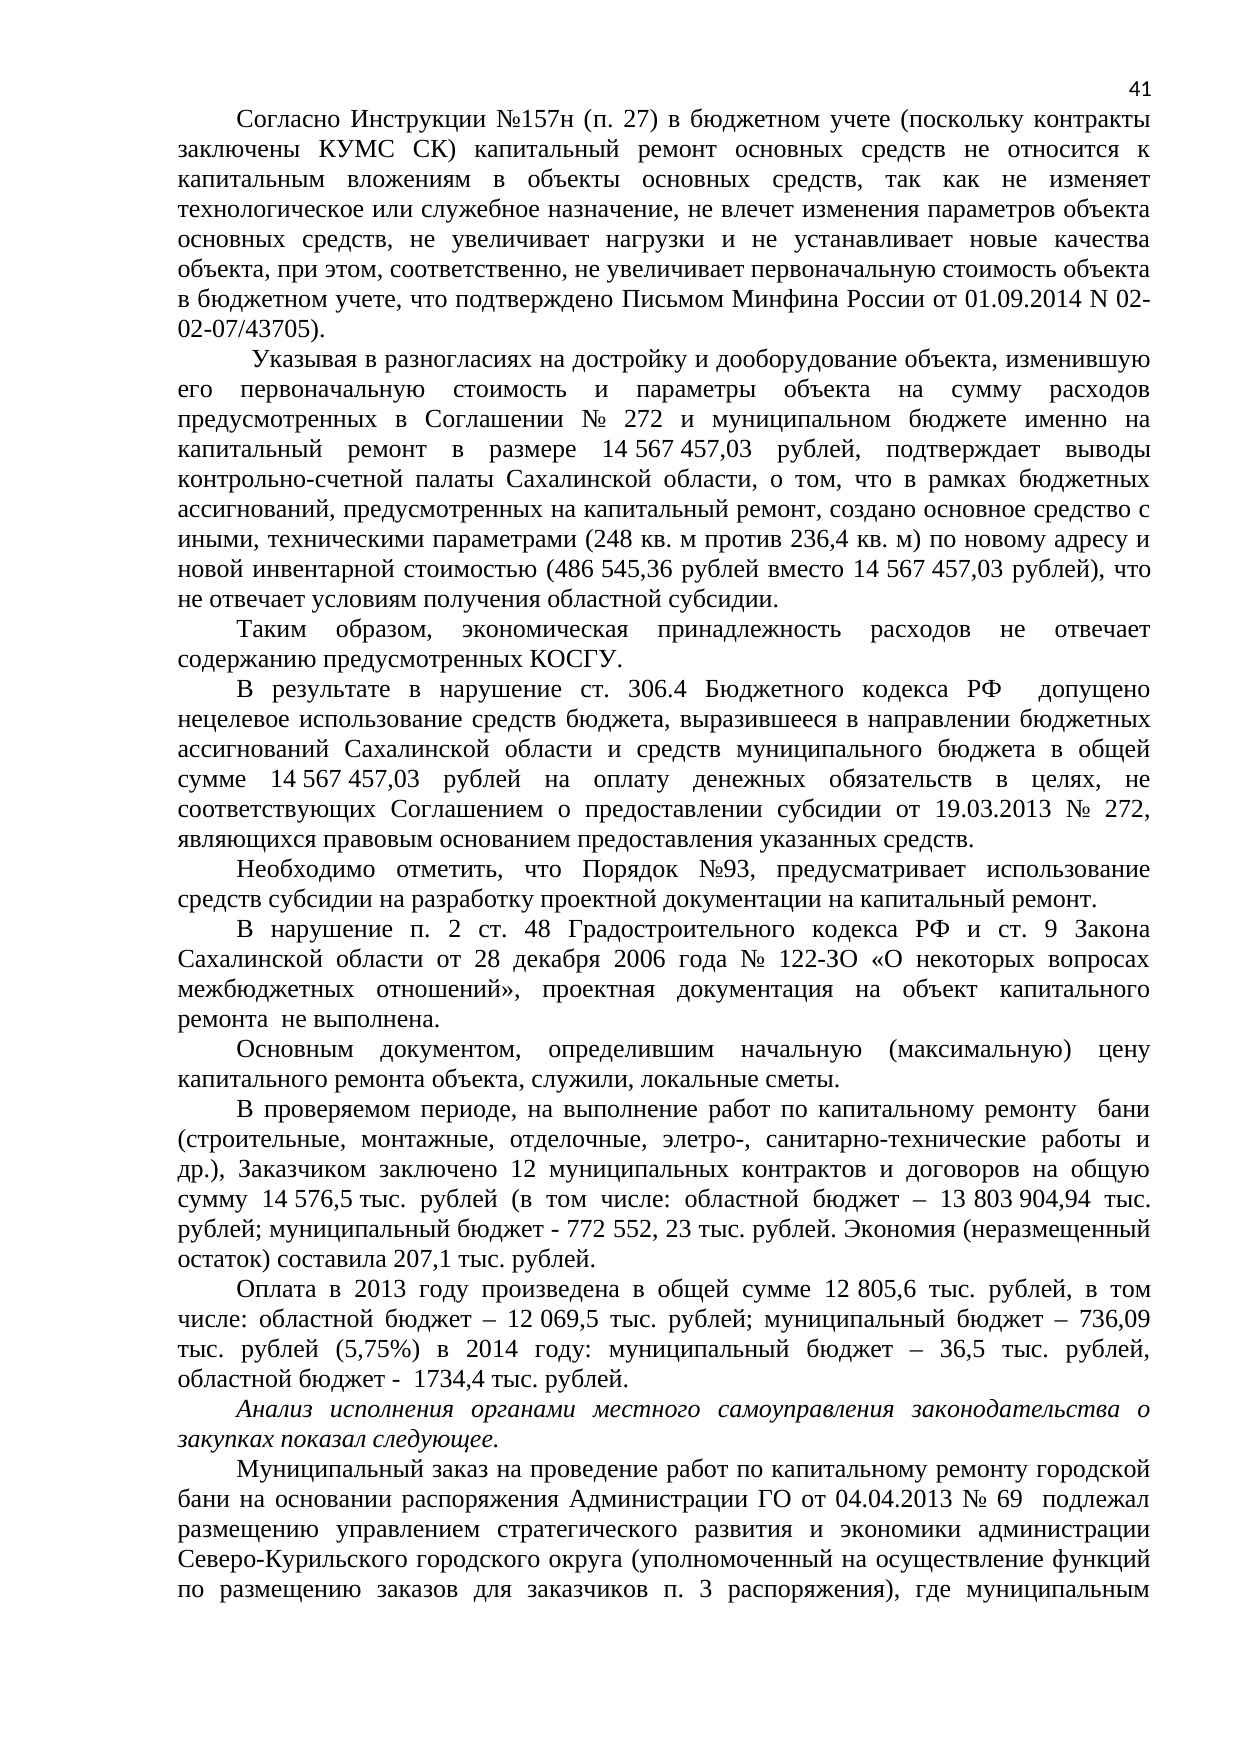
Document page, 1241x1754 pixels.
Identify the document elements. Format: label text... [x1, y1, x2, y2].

text Анализ исполнения органами местного самоуправления законодательства о закупках показал следующее. [177, 1393, 1152, 1453]
text В проверяемом периоде, на выполнение работ по капитальному ремонту бани (строительные, монтажные, отделочные, элетро-, санитарно-технические работы и др.), Заказчиком заключено 12 муниципальных контрактов и договоров на общую сумму 14 576,5 тыс. рублей (в том числе: областной бюджет – 13 803 904,94 тыс. рублей; муниципальный бюджет - 772 552, 23 тыс. рублей. Экономия (неразмещенный остаток) составила 207,1 тыс. рублей. [177, 1093, 1152, 1273]
text В нарушение п. 2 ст. 48 Градостроительного кодекса РФ и ст. 9 Закона Сахалинской области от 28 декабря 2006 года № 122-ЗО «О некоторых вопросах межбюджетных отношений», проектная документация на объект капитального ремонта не выполнена. [177, 913, 1152, 1033]
text Согласно Инструкции №157н (п. 27) в бюджетном учете (поскольку контракты заключены КУМС СК) капитальный ремонт основных средств не относится к капитальным вложениям в объекты основных средств, так как не изменяет технологическое или служебное назначение, не влечет изменения параметров объекта основных средств, не увеличивает нагрузки и не устанавливает новые качества объекта, при этом, соответственно, не увеличивает первоначальную стоимость объекта в бюджетном учете, что подтверждено Письмом Минфина России от 01.09.2014 N 02-02-07/43705). [177, 103, 1152, 343]
text Оплата в 2013 году произведена в общей сумме 12 805,6 тыс. рублей, в том числе: областной бюджет – 12 069,5 тыс. рублей; муниципальный бюджет – 736,09 тыс. рублей (5,75%) в 2014 году: муниципальный бюджет – 36,5 тыс. рублей, областной бюджет - 1734,4 тыс. рублей. [177, 1273, 1152, 1393]
text Необходимо отметить, что Порядок №93, предусматривает использование средств субсидии на разработку проектной документации на капитальный ремонт. [177, 853, 1152, 913]
text В результате в нарушение ст. 306.4 Бюджетного кодекса РФ допущено нецелевое использование средств бюджета, выразившееся в направлении бюджетных ассигнований Сахалинской области и средств муниципального бюджета в общей сумме 14 567 457,03 рублей на оплату денежных обязательств в целях, не соответствующих Соглашением о предоставлении субсидии от 19.03.2013 № 272, являющихся правовым основанием предоставления указанных средств. [177, 673, 1152, 853]
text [177, 1453, 1152, 1603]
text Таким образом, экономическая принадлежность расходов не отвечает содержанию предусмотренных КОСГУ. [177, 613, 1152, 673]
text Основным документом, определившим начальную (максимальную) цену капитального ремонта объекта, служили, локальные сметы. [177, 1033, 1152, 1093]
list Указывая в разногласиях на достройку и дооборудование объекта, изменившую его первоначальную стоимость и параметры объекта на сумму расходов предусмотренных в Соглашении № 272 и муниципальном бюджете именно на капитальный ремонт в размере 14 567 457,03 рублей, подтверждает выводы контрольно-счетной палаты Сахалинской области, о том, что в рамках бюджетных ассигнований, предусмотренных на капитальный ремонт, создано основное средство с иными, техническими параметрами (248 кв. м против 236,4 кв. м) по новому адресу и новой инвентарной стоимостью (486 545,36 рублей вместо 14 567 457,03 рублей), что не отвечает условиям получения областной субсидии. [177, 343, 1152, 613]
